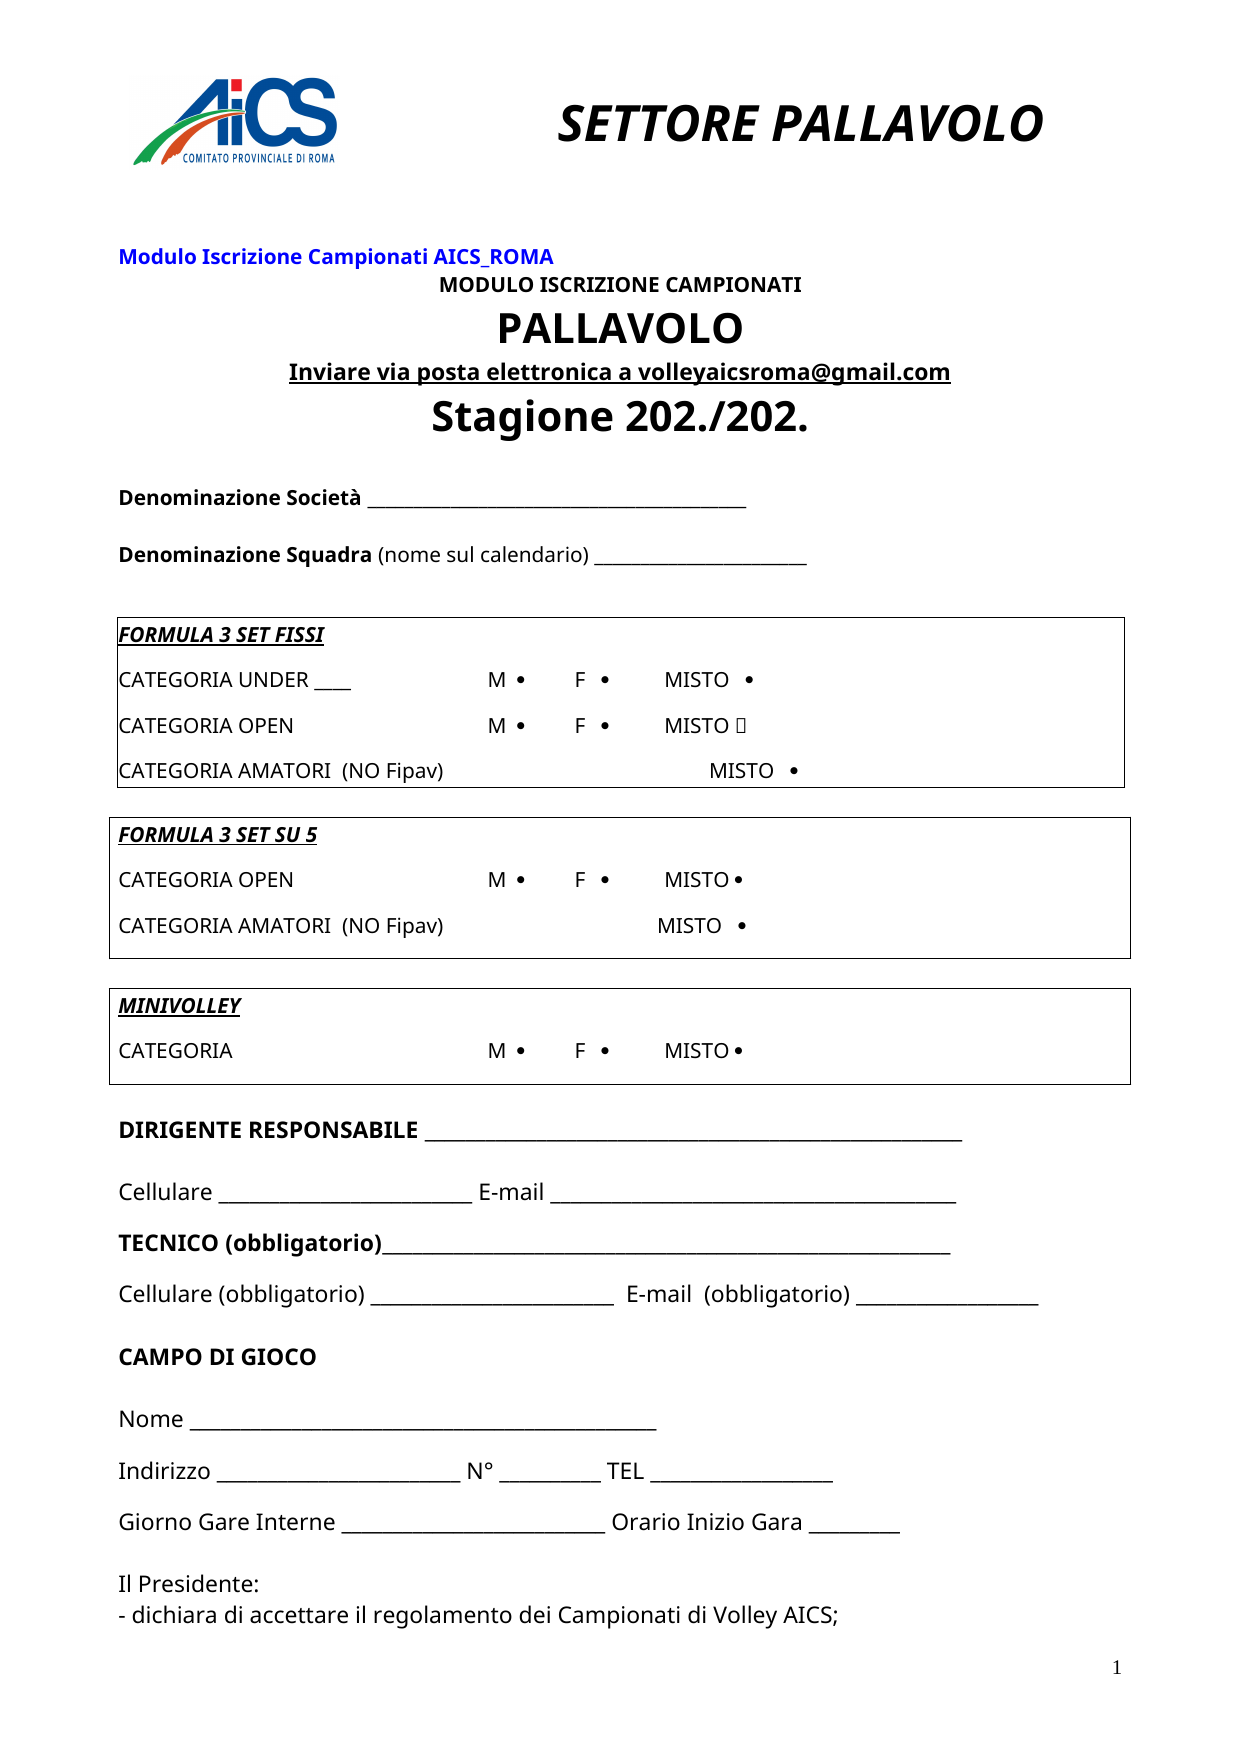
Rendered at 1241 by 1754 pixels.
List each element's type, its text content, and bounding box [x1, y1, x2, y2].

text FORMULA 3 SET FISSI [118, 618, 1124, 648]
picture [129, 75, 340, 170]
text Cellulare (obbligatorio) ________________________ E-mail (obbligatorio) __________________ [118, 1278, 1122, 1310]
text Cellulare _________________________ E-mail ________________________________________ [118, 1176, 1122, 1207]
text Nome ______________________________________________ [118, 1403, 1122, 1435]
text Giorno Gare Interne __________________________ Orario Inizio Gara _________ [118, 1506, 1122, 1537]
text CATEGORIA M F MISTO [118, 1037, 1122, 1065]
text PALLAVOLO [118, 299, 1122, 356]
text DIRIGENTE RESPONSABILE _____________________________________________________ [118, 1114, 1122, 1145]
text TECNICO (obbligatorio)________________________________________________________ [118, 1227, 1122, 1258]
text FORMULA 3 SET SU 5 [110, 818, 1130, 848]
text Il Presidente: [118, 1568, 1122, 1599]
text CATEGORIA OPEN M F MISTO  [118, 711, 1122, 739]
text CATEGORIA AMATORI (NO Fipav) MISTO [118, 911, 1122, 939]
text CATEGORIA AMATORI (NO Fipav) MISTO [118, 753, 1124, 787]
text Modulo Iscrizione Campionati AICS_ROMA [118, 242, 1122, 271]
text Stagione 202./202. [118, 387, 1122, 444]
text Inviare via posta elettronica a volleyaicsroma@gmail.com [118, 356, 1122, 387]
text MODULO ISCRIZIONE CAMPIONATI [118, 271, 1122, 299]
text CATEGORIA UNDER ____ M F MISTO [118, 666, 1122, 694]
text Denominazione Società _________________________________________ [118, 483, 1122, 512]
text MINIVOLLEY [110, 989, 1130, 1019]
text - dichiara di accettare il regolamento dei Campionati di Volley AICS; [118, 1599, 1122, 1631]
text Denominazione Squadra (nome sul calendario) _______________________ [118, 540, 1122, 569]
text CATEGORIA OPEN M F MISTO [118, 865, 1122, 894]
text CAMPO DI GIOCO [118, 1341, 1122, 1372]
text Indirizzo ________________________ N° __________ TEL __________________ [118, 1454, 1122, 1486]
